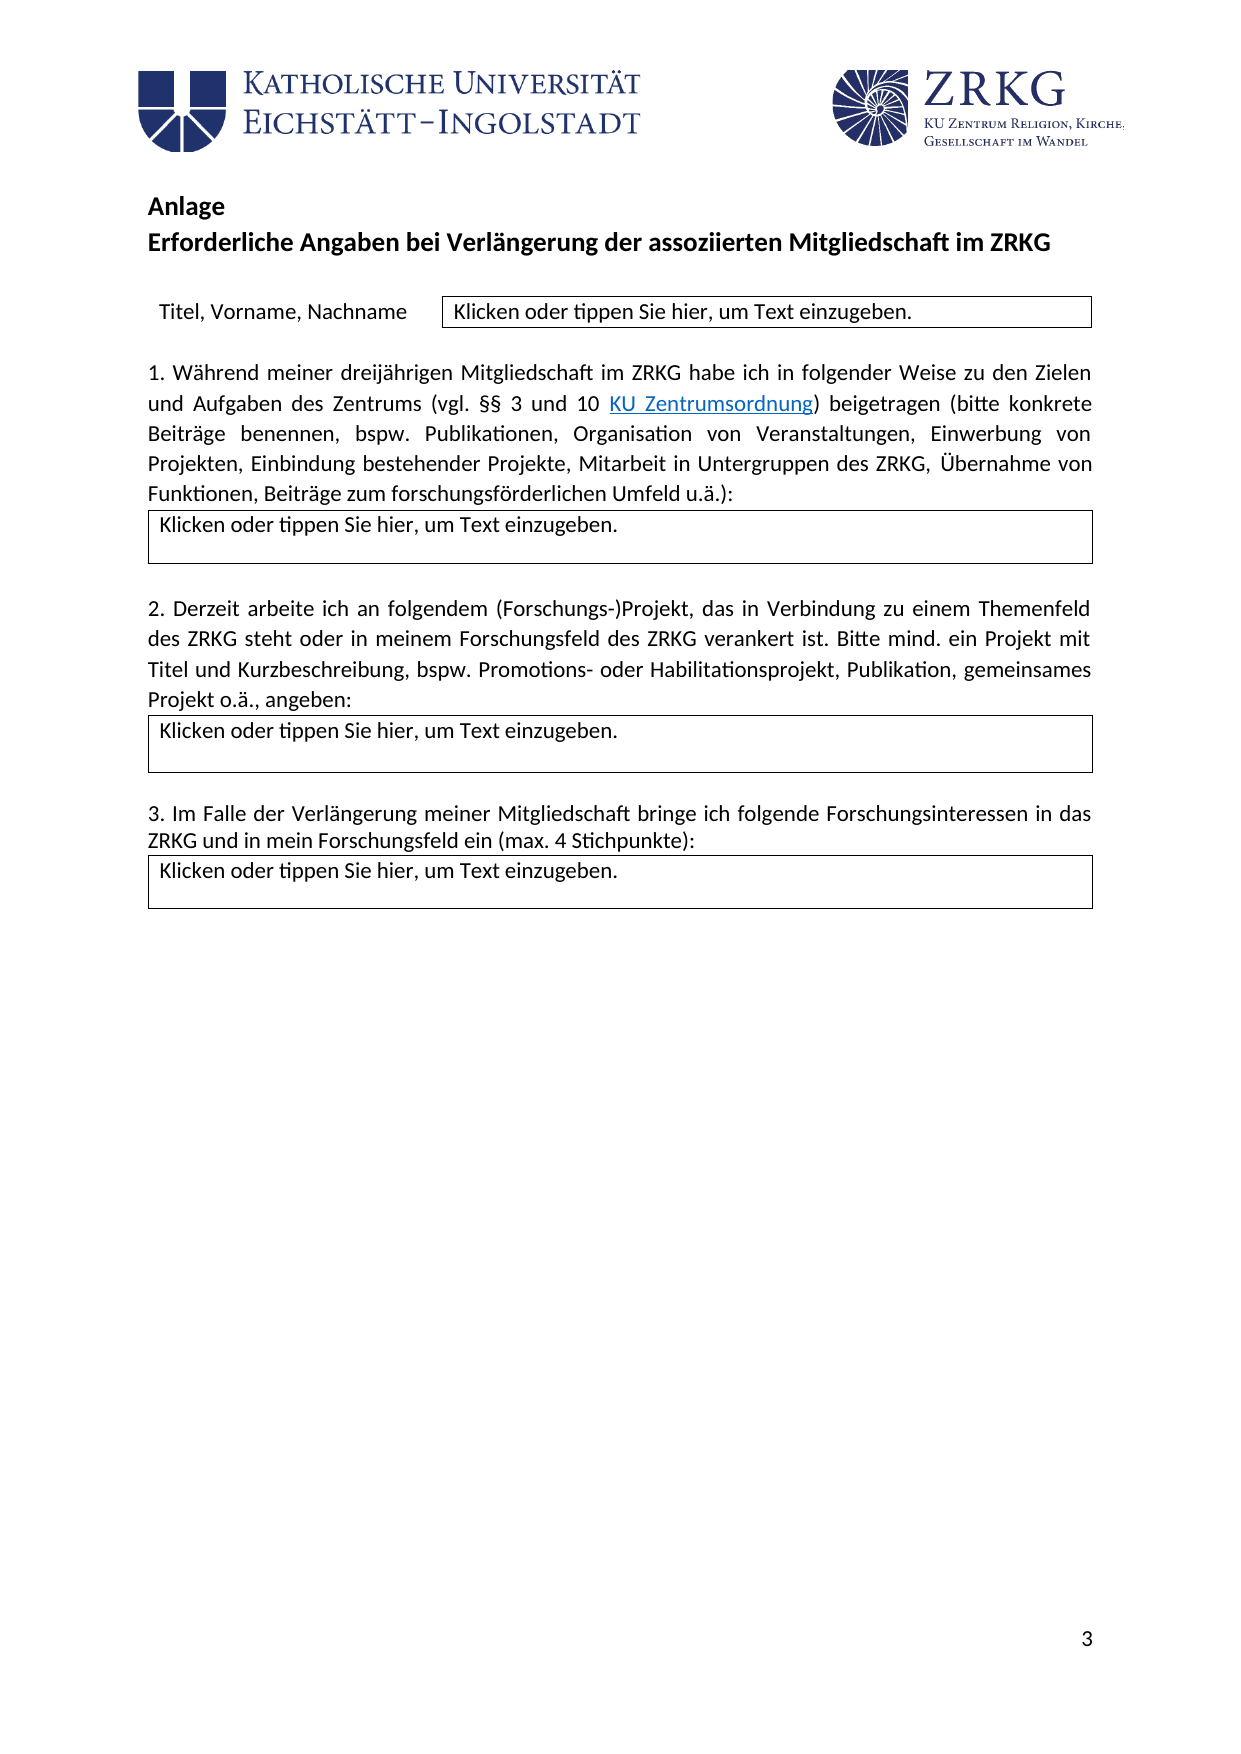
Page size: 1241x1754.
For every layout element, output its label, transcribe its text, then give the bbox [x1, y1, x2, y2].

text 1. Während meiner dreijährigen Mitgliedschaft im ZRKG habe ich in folgender Weise zu den Zielen und Aufgaben des Zentrums (vgl. §§ 3 und 10 KU Zentrumsordnung) beigetragen (bitte konkrete Beiträge benennen, bspw. Publikationen, Organisation von Veranstaltungen, Einwerbung von Projekten, Einbindung bestehender Projekte, Mitarbeit in Untergruppen des ZRKG, Übernahme von Funktionen, Beiträge zum forschungsförderlichen Umfeld u.ä.): [148, 358, 1093, 507]
table_header [149, 511, 1092, 563]
table_header [443, 297, 1091, 327]
text Anlage [148, 189, 1093, 222]
text 3. Im Falle der Verlängerung meiner Mitgliedschaft bringe ich folgende Forschungsinteressen in das ZRKG und in mein Forschungsfeld ein (max. 4 Stichpunkte): [148, 799, 1093, 855]
table_header Titel, Vorname, Nachname [148, 296, 442, 327]
table_header [149, 856, 1092, 908]
text Erforderliche Angaben bei Verlängerung der assoziierten Mitgliedschaft im ZRKG [148, 225, 1093, 258]
table_header [149, 716, 1092, 772]
text 2. Derzeit arbeite ich an folgendem (Forschungs-)Projekt, das in Verbindung zu einem Themenfeld des ZRKG steht oder in meinem Forschungsfeld des ZRKG verankert ist. Bitte mind. ein Projekt mit Titel und Kurzbeschreibung, bspw. Promotions- oder Habilitationsprojekt, Publikation, gemeinsames Projekt o.ä., angeben: [148, 594, 1093, 713]
picture [832, 70, 1124, 146]
